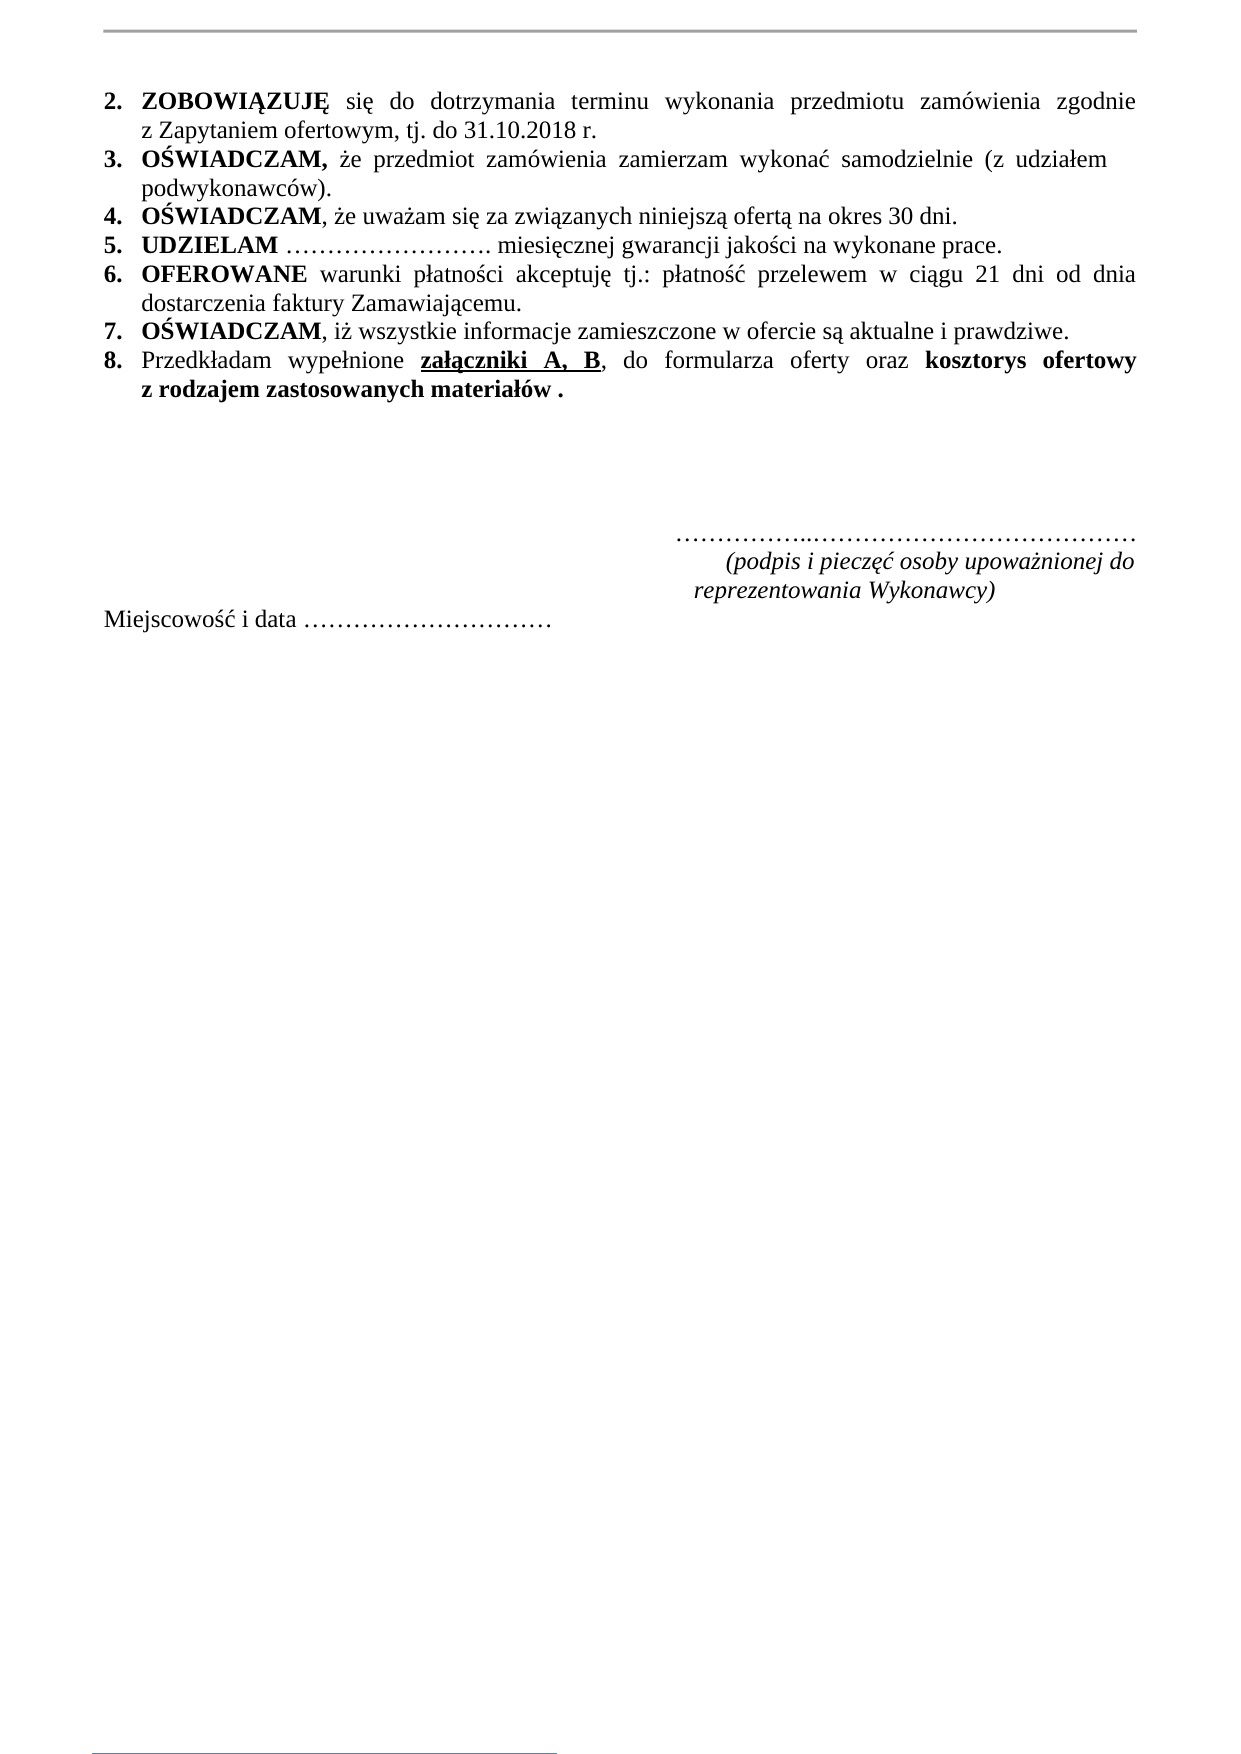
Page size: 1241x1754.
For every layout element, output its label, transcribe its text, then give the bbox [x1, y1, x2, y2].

list Przedkładam wypełnione załączniki A, B, do formularza oferty oraz kosztorys ofertowy z rodzajem zastosowanych materiałów . [103, 345, 1137, 403]
text (podpis i pieczęć osoby upoważnionej do [103, 546, 1137, 575]
list OŚWIADCZAM, iż wszystkie informacje zamieszczone w ofercie są aktualne i prawdziwe. [103, 316, 1137, 345]
list OFEROWANE warunki płatności akceptuję tj.: płatność przelewem w ciągu 21 dni od dnia dostarczenia faktury Zamawiającemu. [103, 259, 1137, 316]
text ……………..………………………………… [620, 518, 1137, 546]
text Miejscowość i data ………………………… [103, 604, 1137, 633]
list ZOBOWIĄZUJĘ się do dotrzymania terminu wykonania przedmiotu zamówienia zgodnie z Zapytaniem ofertowym, tj. do 31.10.2018 r. [103, 86, 1137, 144]
list OŚWIADCZAM, że uważam się za związanych niniejszą ofertą na okres 30 dni. [103, 201, 1137, 230]
text reprezentowania Wykonawcy) [620, 575, 1137, 604]
list OŚWIADCZAM, że przedmiot zamówienia zamierzam wykonać samodzielnie (z udziałem podwykonawców). [103, 144, 1107, 201]
list UDZIELAM ……………………. miesięcznej gwarancji jakości na wykonane prace. [103, 230, 1137, 259]
